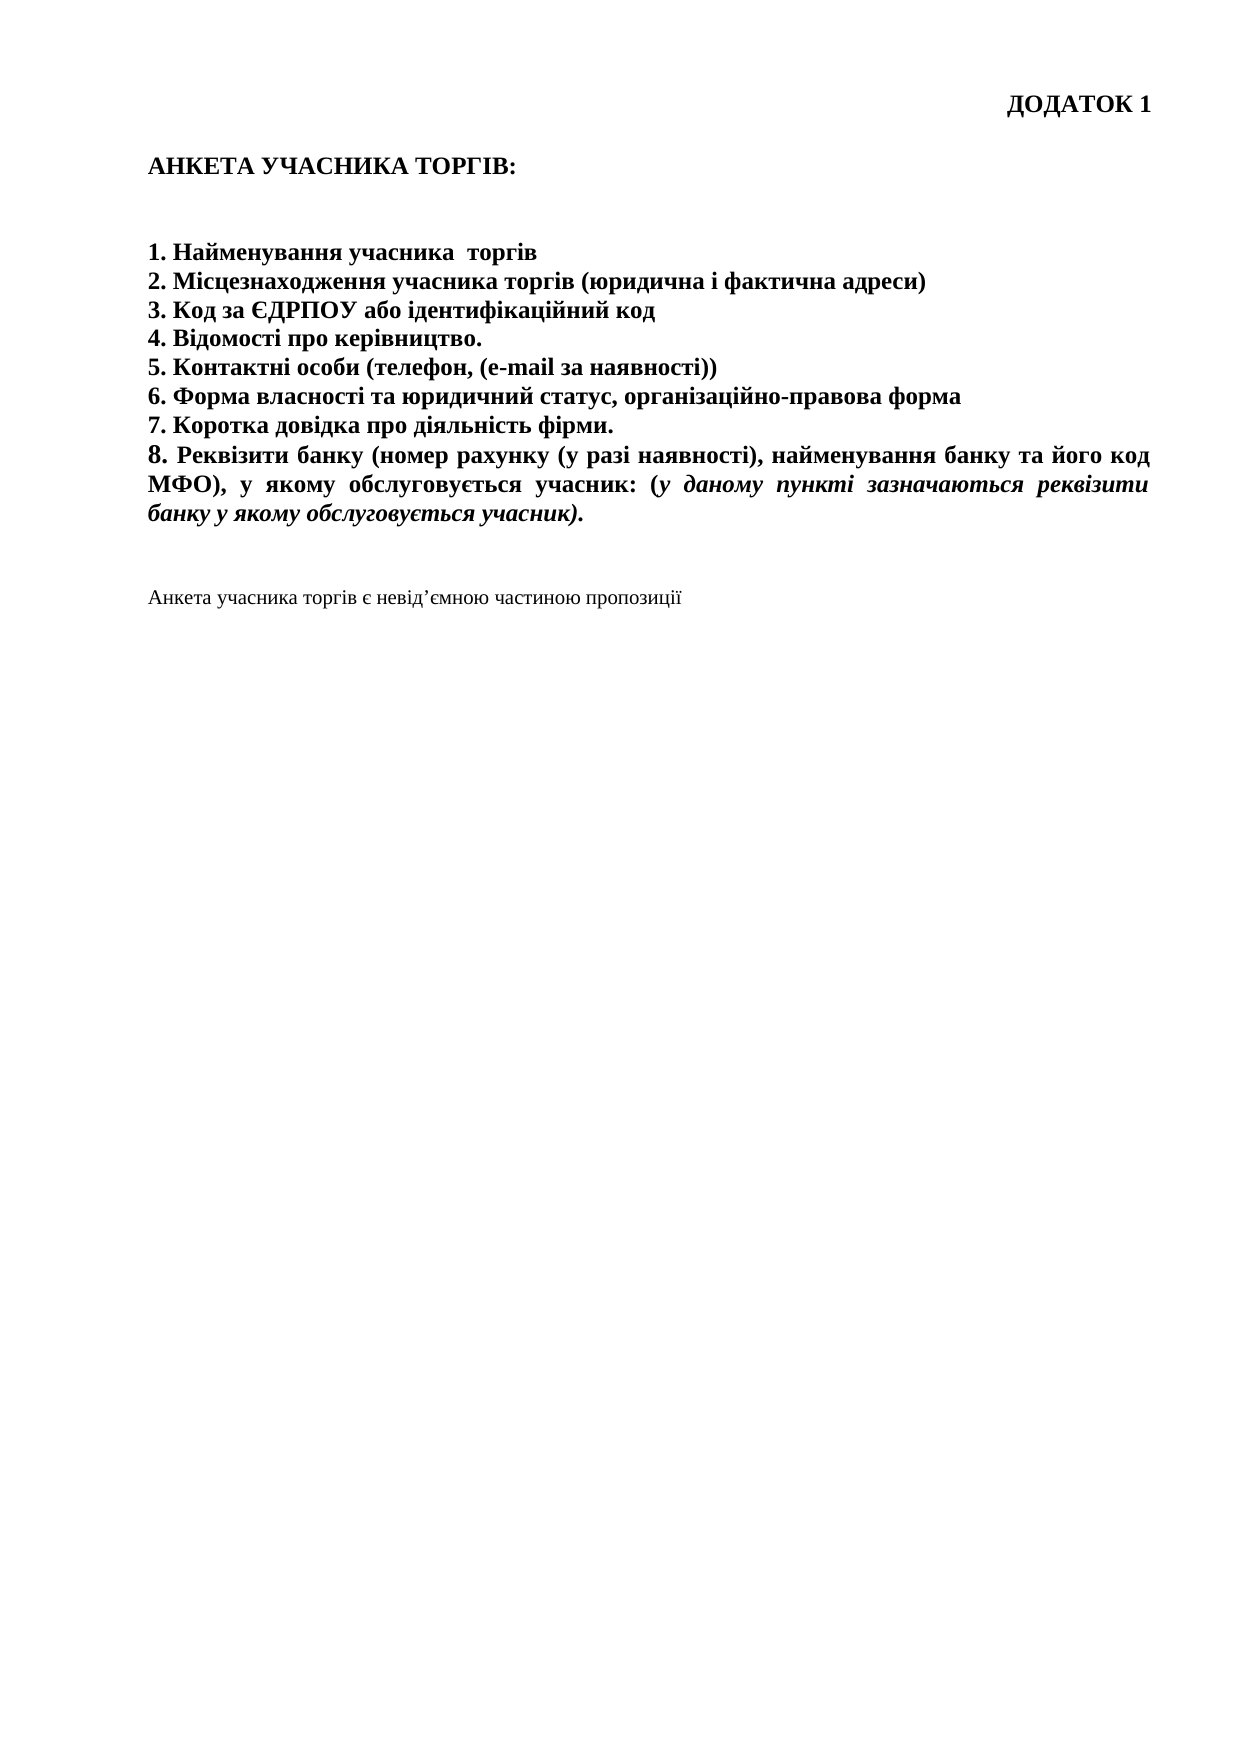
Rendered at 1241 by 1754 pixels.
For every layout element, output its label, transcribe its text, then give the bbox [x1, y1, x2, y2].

text 6. Форма власності та юридичний статус, організаційно-правова форма [148, 381, 1152, 410]
text 5. Контактні особи (телефон, (e-mail за наявності)) [148, 352, 1152, 381]
text 2. Місцезнаходження учасника торгів (юридична і фактична адреси) [148, 266, 1152, 295]
text АНКЕТА УЧАСНИКА ТОРГІВ: [148, 151, 1152, 180]
text 1. Найменування учасника торгів [148, 237, 1152, 266]
text 7. Коротка довідка про діяльність фірми. [148, 410, 1152, 438]
text ДОДАТОК 1 [148, 89, 1152, 117]
text 4. Відомості про керівництво. [148, 323, 1152, 352]
text 8. Реквізити банку (номер рахунку (у разі наявності), найменування банку та його код МФО), у якому обслуговується учасник: (у даному пункті зазначаються реквізити банку у якому обслуговується учасник). [148, 438, 1152, 527]
text Анкета учасника торгів є невід’ємною частиною пропозиції [148, 584, 1152, 609]
text 3. Код за ЄДРПОУ або ідентифікаційний код [148, 295, 1152, 323]
